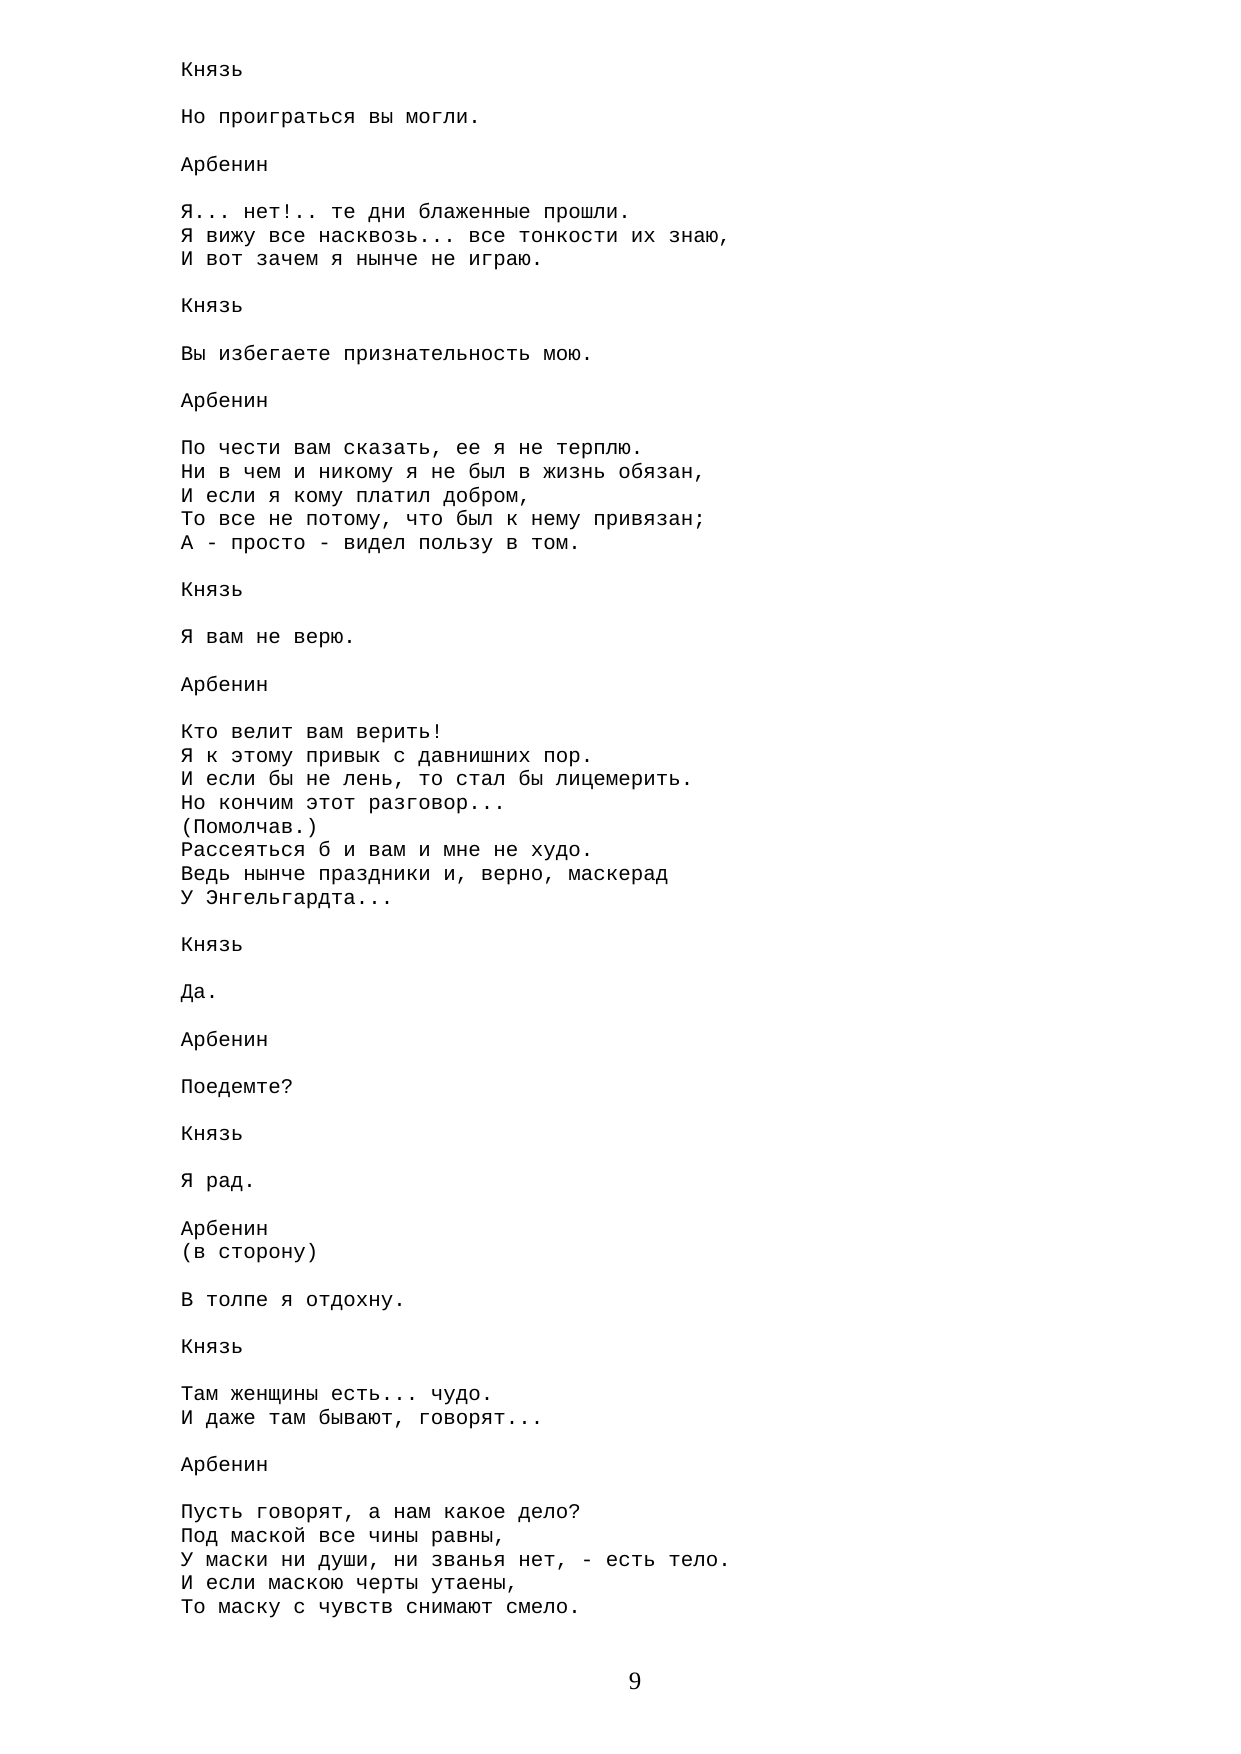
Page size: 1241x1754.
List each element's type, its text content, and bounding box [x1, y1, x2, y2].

text И вот зачем я нынче не играю. [118, 248, 1152, 272]
text Поедемте? [118, 1076, 1152, 1099]
text (Помолчав.) [118, 816, 1152, 839]
text Арбенин [118, 390, 1152, 414]
text По чести вам сказать, ее я не терплю. [118, 437, 1152, 461]
text У маски ни души, ни званья нет, - есть тело. [118, 1549, 1152, 1572]
text И если маскою черты утаены, [118, 1572, 1152, 1596]
text То маску с чувств снимают смело. [118, 1596, 1152, 1620]
text Да. [118, 981, 1152, 1005]
text Арбенин [118, 154, 1152, 177]
text Арбенин [118, 674, 1152, 697]
text Я рад. [118, 1170, 1152, 1194]
text Я... нет!.. те дни блаженные прошли. [118, 201, 1152, 224]
text Князь [118, 579, 1152, 603]
text Но проиграться вы могли. [118, 106, 1152, 130]
text Пусть говорят, а нам какое дело? [118, 1501, 1152, 1525]
text Я к этому привык с давнишних пор. [118, 745, 1152, 768]
text Князь [118, 296, 1152, 319]
text Арбенин [118, 1218, 1152, 1241]
text Под маской все чины равны, [118, 1525, 1152, 1549]
text И если бы не лень, то стал бы лицемерить. [118, 768, 1152, 792]
text (в сторону) [118, 1241, 1152, 1265]
text Князь [118, 934, 1152, 958]
text И даже там бывают, говорят... [118, 1407, 1152, 1431]
text Я вижу все насквозь... все тонкости их знаю, [118, 224, 1152, 248]
text Арбенин [118, 1028, 1152, 1052]
text Князь [118, 59, 1152, 83]
text И если я кому платил добром, [118, 485, 1152, 508]
text Вы избегаете признательность мою. [118, 343, 1152, 366]
text А - просто - видел пользу в том. [118, 532, 1152, 556]
text Ведь нынче праздники и, верно, маскерад [118, 863, 1152, 887]
text Но кончим этот разговор... [118, 792, 1152, 816]
text У Энгельгардта... [118, 887, 1152, 910]
text Князь [118, 1336, 1152, 1359]
text Рассеяться б и вам и мне не худо. [118, 839, 1152, 863]
text Там женщины есть... чудо. [118, 1383, 1152, 1407]
text Князь [118, 1123, 1152, 1147]
text Ни в чем и никому я не был в жизнь обязан, [118, 461, 1152, 485]
text Я вам не верю. [118, 627, 1152, 650]
text То все не потому, что был к нему привязан; [118, 508, 1152, 532]
text Кто велит вам верить! [118, 721, 1152, 745]
text В толпе я отдохну. [118, 1289, 1152, 1312]
text Арбенин [118, 1454, 1152, 1478]
